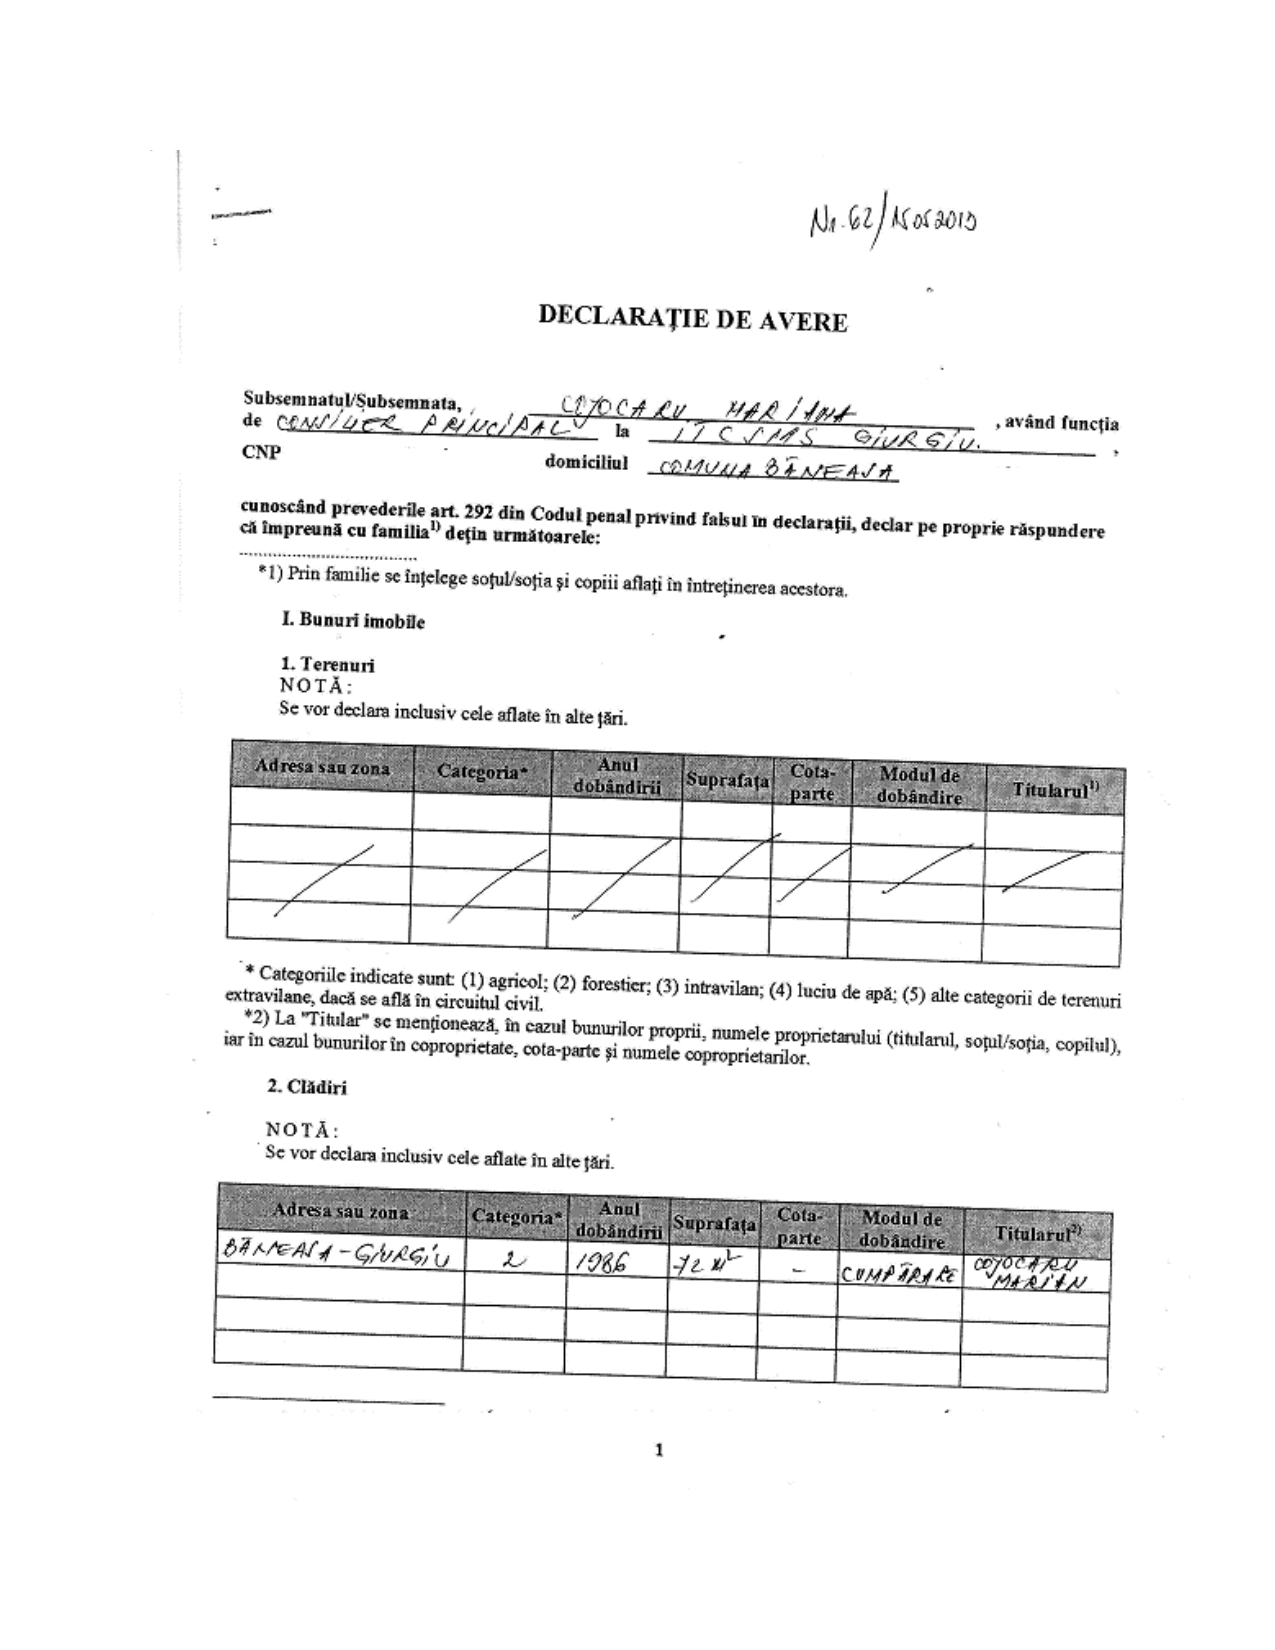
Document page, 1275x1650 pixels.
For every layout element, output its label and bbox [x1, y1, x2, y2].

picture [150, 150, 1194, 1501]
